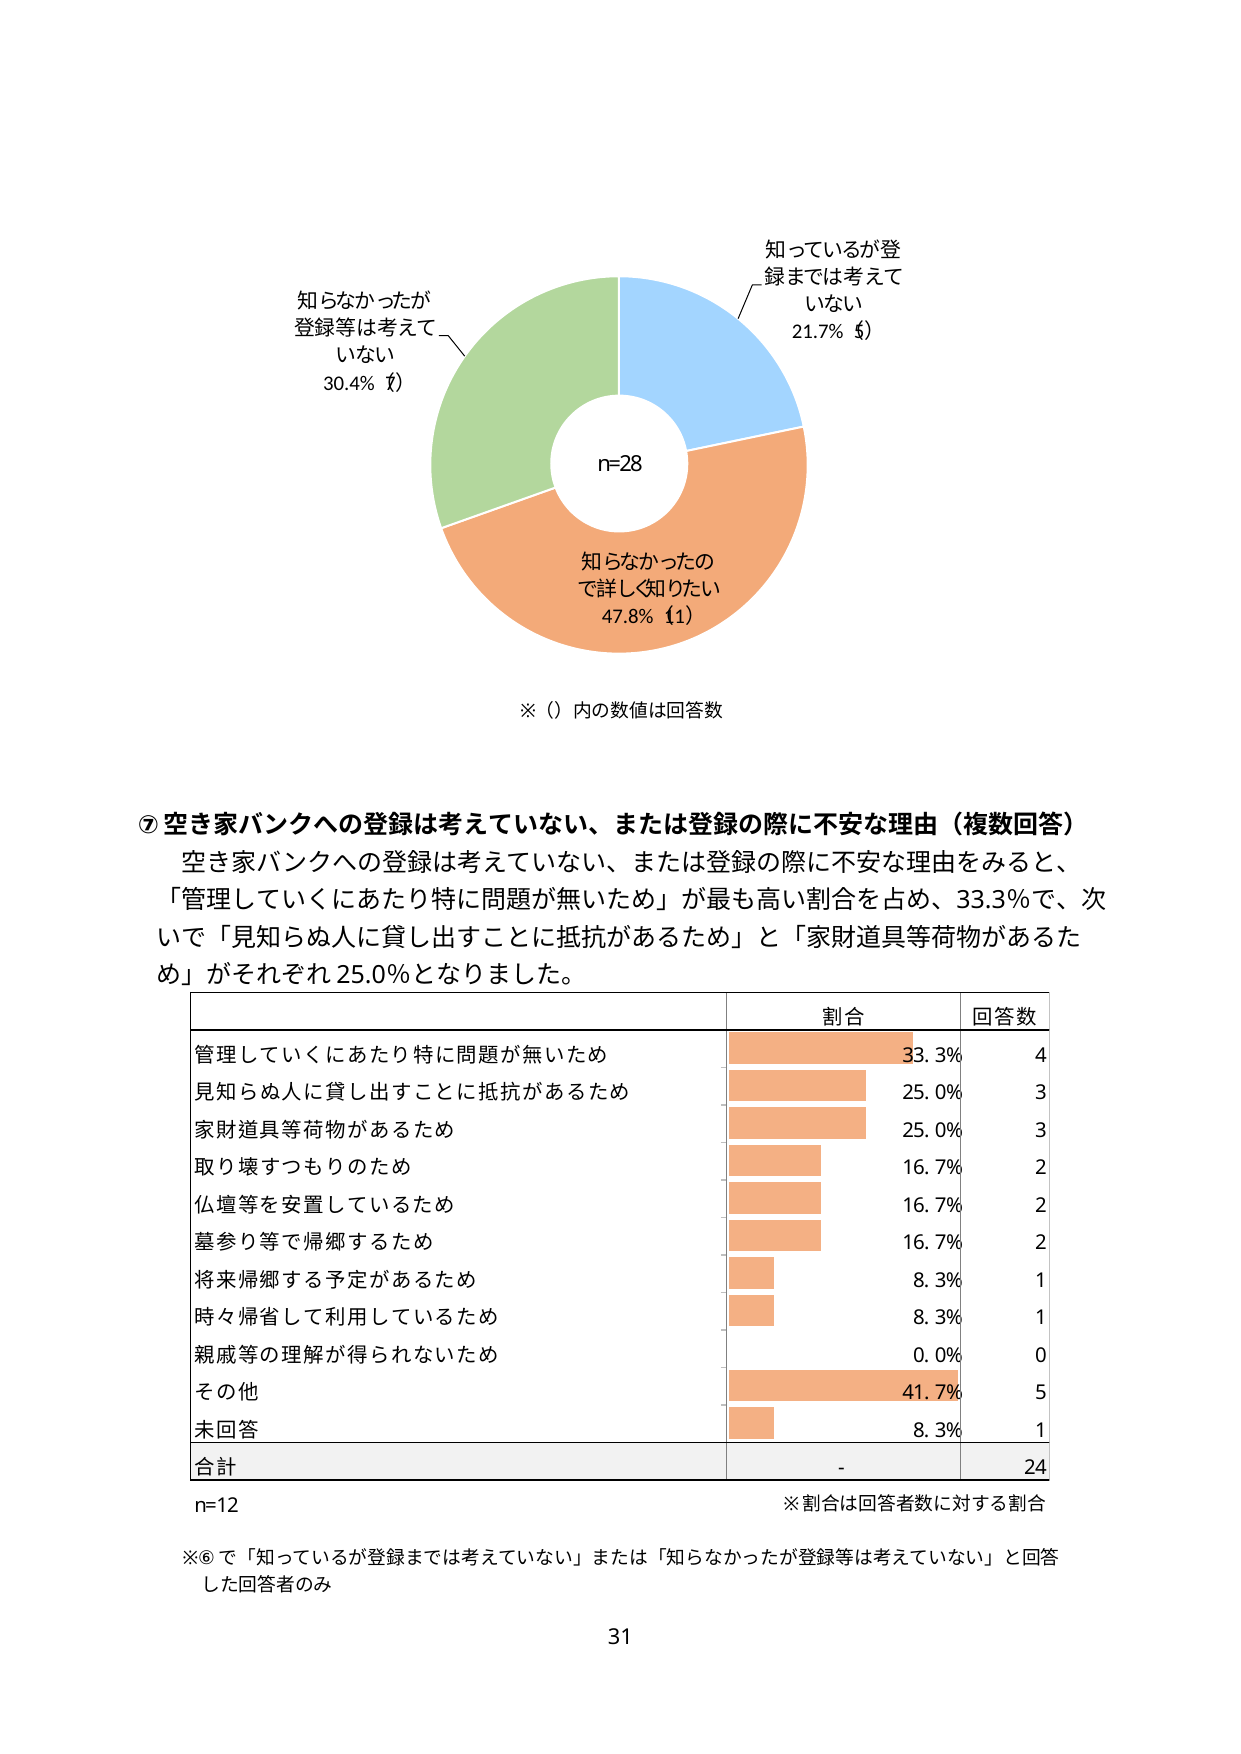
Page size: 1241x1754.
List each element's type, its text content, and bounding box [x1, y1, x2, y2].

text 空き家バンクへの登録は考えていない、または登録の際に不安な理由をみると、「管理していくにあたり特に問題が無いため」が最も高い割合を占め、33.3％で、次いで「見知らぬ人に貸し出すことに抵抗があるため」と「家財道具等荷物があるため」がそれぞれ25.0％となりました。 [156, 842, 1128, 992]
text ⑦空き家バンクへの登録は考えていない、または登録の際に不安な理由（複数回答） [112, 804, 1128, 842]
